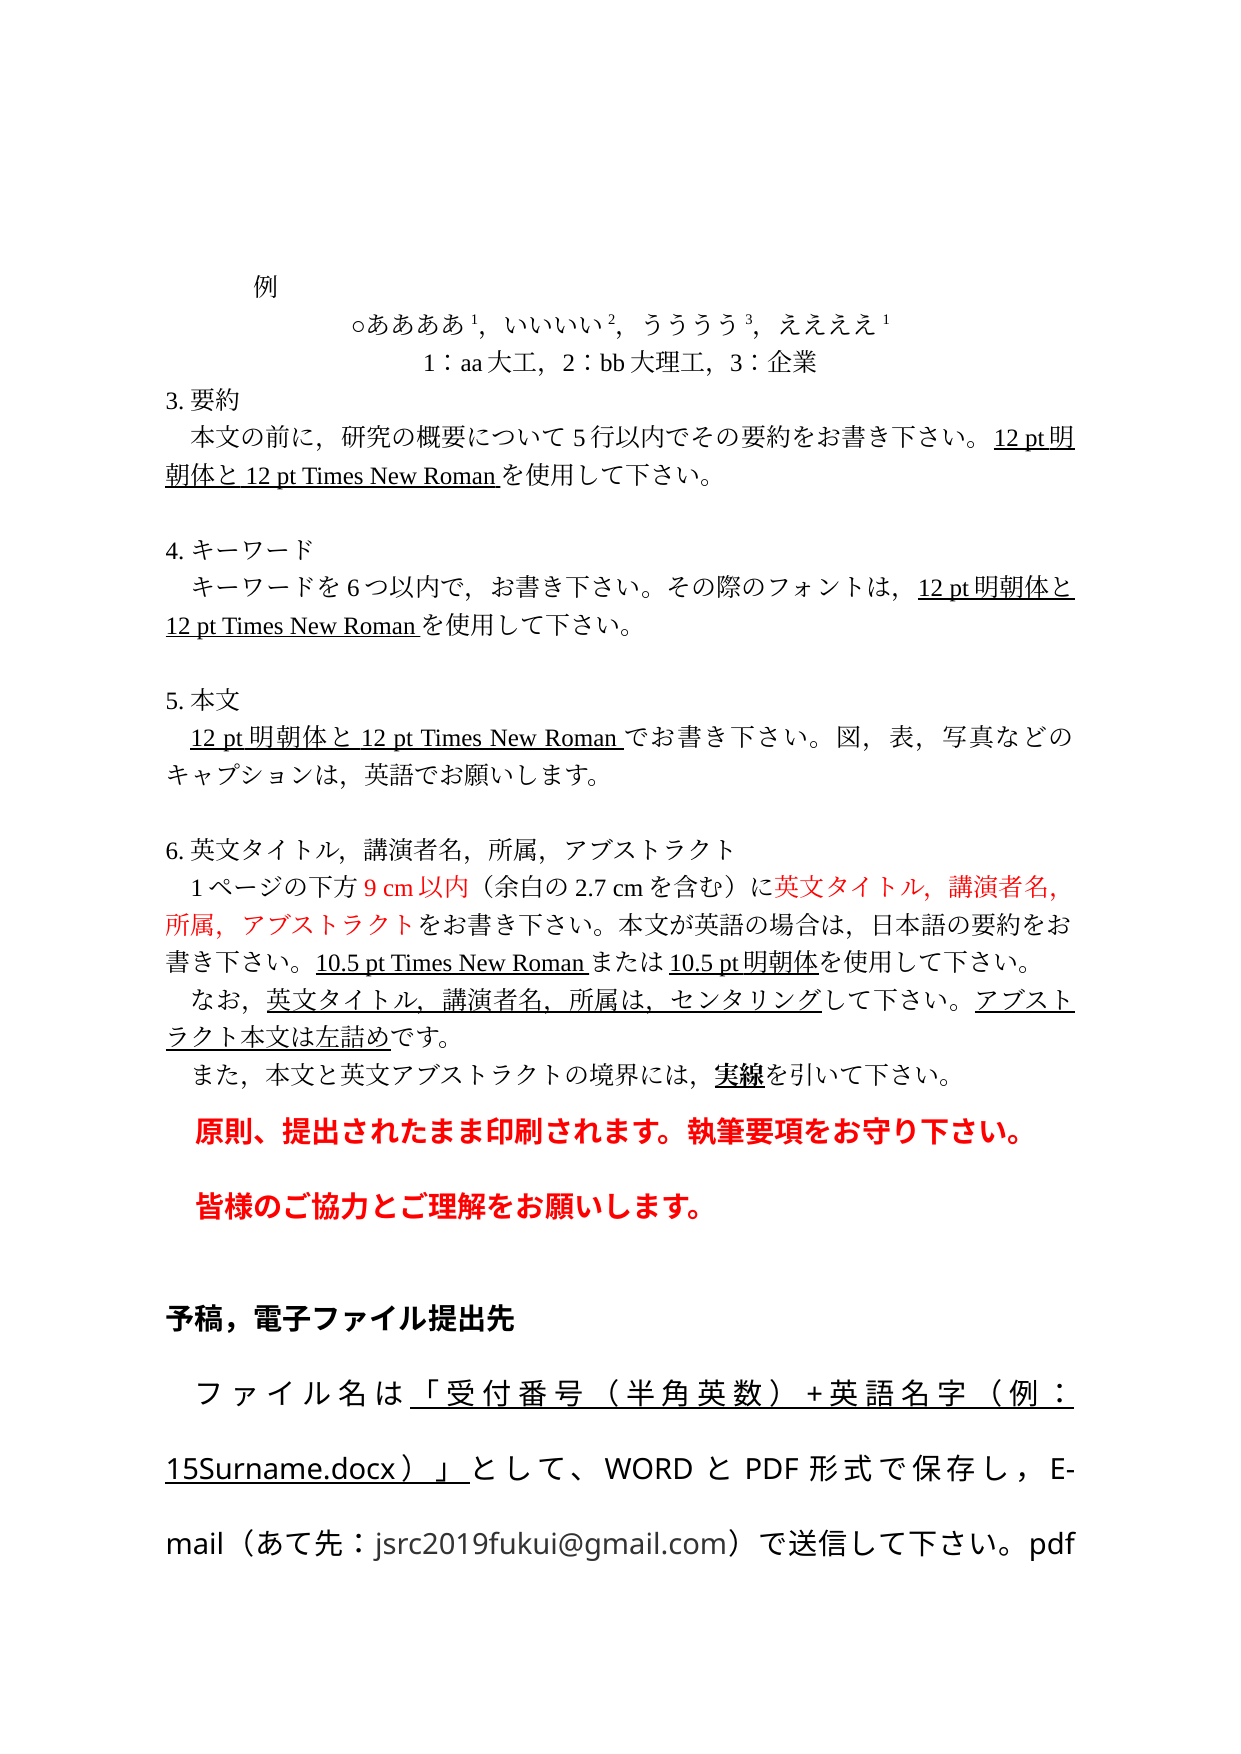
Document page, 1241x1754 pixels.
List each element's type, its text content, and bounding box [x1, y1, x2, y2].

text なお，英文タイトル，講演者名，所属は，センタリングして下さい。アブストラクト本文は左詰めです。 [165, 979, 1075, 1054]
text 6. 英文タイトル，講演者名，所属，アブストラクト [165, 829, 1075, 867]
text 例 [165, 267, 1075, 304]
text 本文の前に，研究の概要について5行以内でその要約をお書き下さい。12 pt明朝体と12 pt Times New Romanを使用して下さい。 [165, 417, 1075, 492]
text 5. 本文 [165, 679, 1075, 717]
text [165, 1354, 1075, 1579]
text 皆様のご協力とご理解をお願いします。 [165, 1167, 1075, 1242]
text 予稿，電子ファイル提出先 [165, 1279, 1075, 1354]
text また，本文と英文アブストラクトの境界には，実線を引いて下さい。 [165, 1054, 1075, 1092]
text 4. キーワード [165, 529, 1075, 567]
text 1：aa大工，2：bb大理工，3：企業 [165, 342, 1075, 379]
text 1ページの下方9 cm以内（余白の2.7 cmを含む）に英文タイトル，講演者名，所属，アブストラクトをお書き下さい。本文が英語の場合は，日本語の要約をお書き下さい。10.5 pt Times New Romanまたは10.5 pt明朝体を使用して下さい。 [165, 867, 1075, 979]
text 3. 要約 [165, 379, 1075, 417]
text ○ああああ1，いいいい2，うううう3，ええええ1 [165, 304, 1075, 342]
text キーワードを6つ以内で，お書き下さい。その際のフォントは，12 pt明朝体と12 pt Times New Romanを使用して下さい。 [165, 567, 1075, 642]
text 原則、提出されたまま印刷されます。執筆要項をお守り下さい。 [165, 1092, 1075, 1167]
text 12 pt明朝体と12 pt Times New Romanでお書き下さい。図，表，写真などのキャプションは，英語でお願いします。 [165, 717, 1075, 792]
